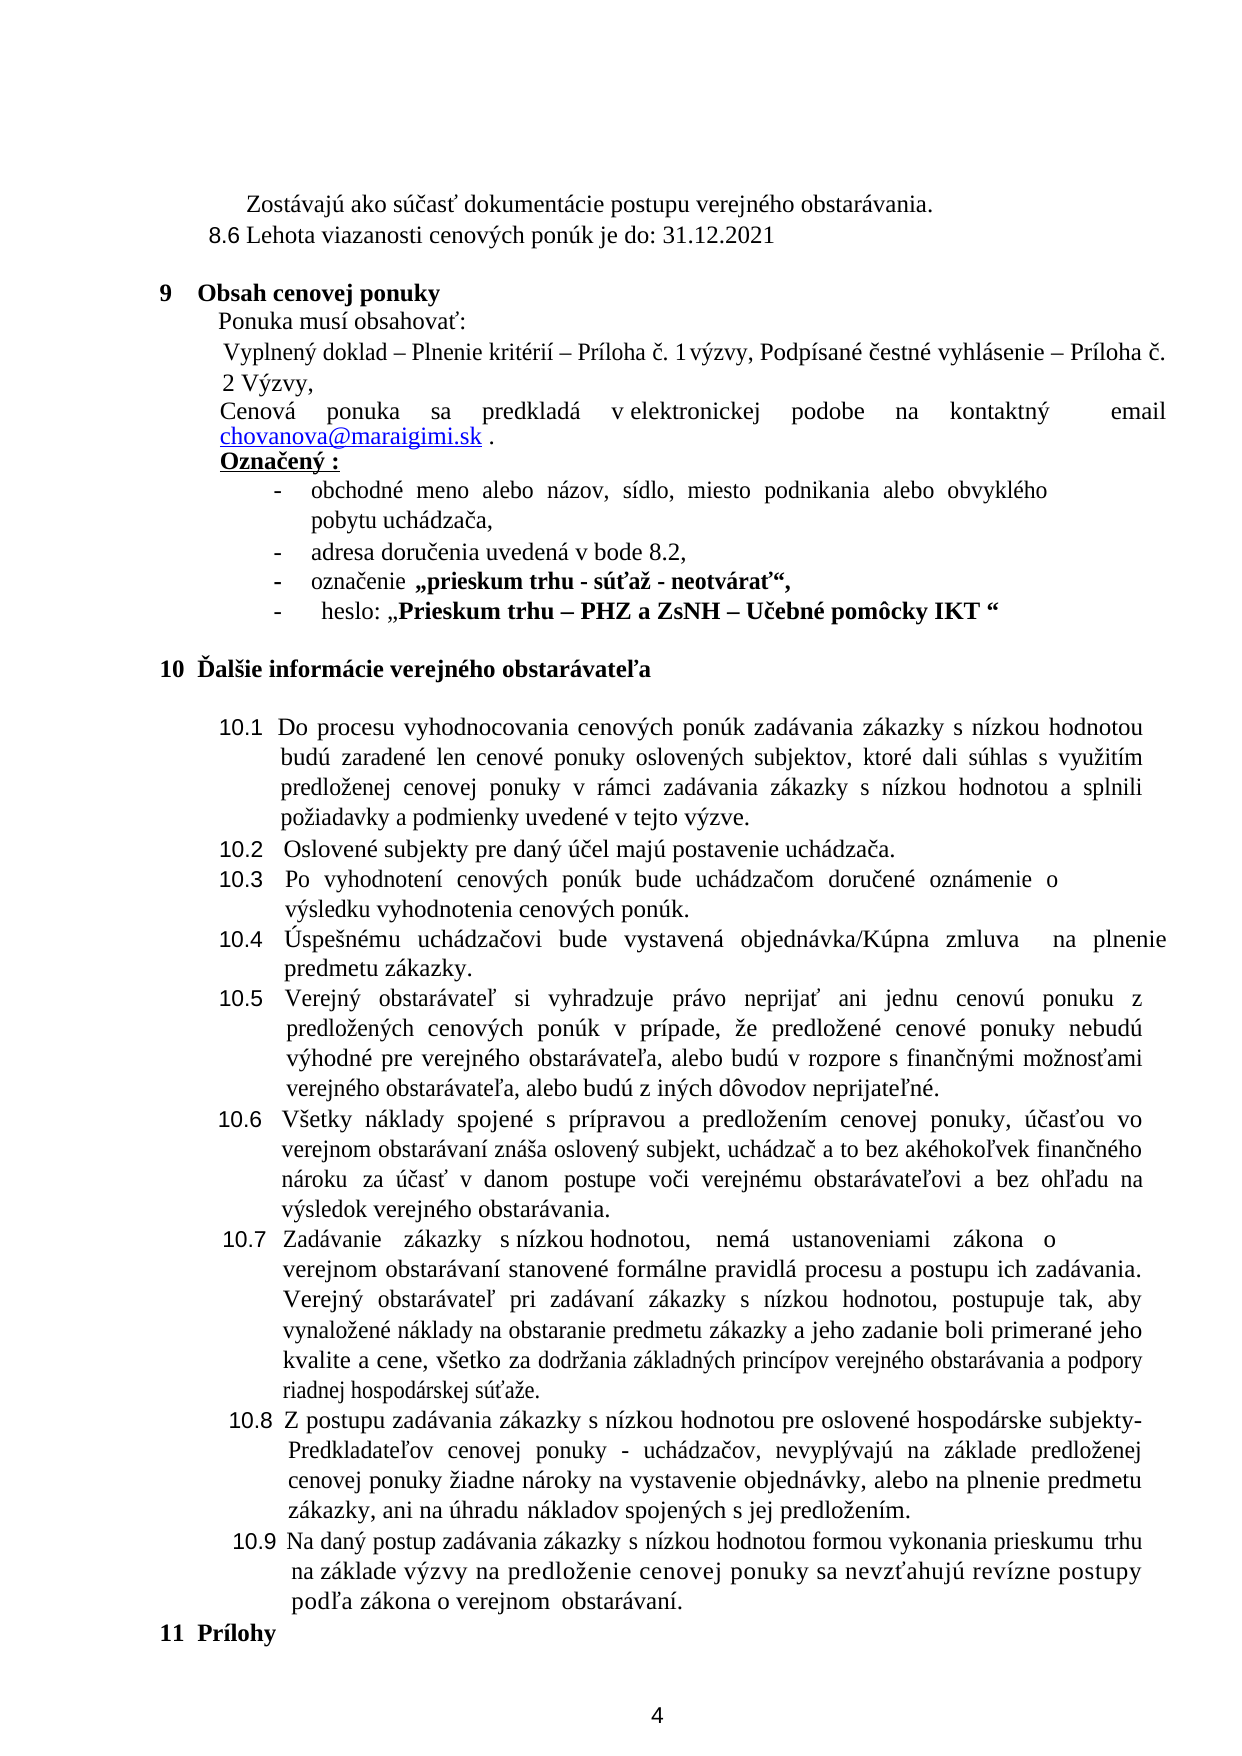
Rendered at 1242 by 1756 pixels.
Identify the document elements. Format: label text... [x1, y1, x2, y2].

text Ponuka musí obsahovať: [218, 306, 1167, 335]
list Na daný postup zadávania zákazky s nízkou hodnotou formou vykonania prieskumu trhu na základe výzvy na predloženie cenovej ponuky sa nevzťahujú revízne postupy podľa zákona o verejnom obstarávaní. [232, 1526, 1142, 1615]
list Oslovené subjekty pre daný účel majú postavenie uchádzača. [219, 834, 1167, 863]
text Označený : [219, 449, 1167, 474]
list označenie „prieskum trhu - súťaž - neotvárať“, [273, 566, 1167, 595]
list Po vyhodnotení cenových ponúk bude uchádzačom doručené oznámenie o výsledku vyhodnotenia cenových ponúk. [219, 864, 1058, 922]
subtitle Prílohy [159, 1618, 1167, 1647]
list Úspešnému uchádzačovi bude vystavená objednávka/Kúpna zmluva na plnenie predmetu zákazky. [218, 924, 1167, 982]
subtitle Obsah cenovej ponuky [159, 278, 1167, 306]
list Do procesu vyhodnocovania cenových ponúk zadávania zákazky s nízkou hodnotou budú zaradené len cenové ponuky oslovených subjektov, ktoré dali súhlas s využitím predloženej cenovej ponuky v rámci zadávania zákazky s nízkou hodnotou a splnili požiadavky a podmienky uvedené v tejto výzve. [219, 712, 1143, 831]
list Verejný obstarávateľ si vyhradzuje právo neprijať ani jednu cenovú ponuku z predložených cenových ponúk v prípade, že predložené cenové ponuky nebudú výhodné pre verejného obstarávateľa, alebo budú v rozpore s finančnými možnosťami verejného obstarávateľa, alebo budú z iných dôvodov neprijateľné. [219, 983, 1143, 1102]
list Ďalšie informácie verejného obstarávateľa [159, 654, 1167, 683]
text Cenová ponuka sa predkladá v elektronickej podobe na kontaktný email chovanova@maraigimi.sk . [219, 399, 1167, 449]
list Z postupu zadávania zákazky s nízkou hodnotou pre oslovené hospodárske subjekty- Predkladateľov cenovej ponuky - uchádzačov, nevyplývajú na základe predloženej cenovej ponuky žiadne nároky na vystavenie objednávky, alebo na plnenie predmetu zákazky, ani na úhradu nákladov spojených s jej predložením. [228, 1405, 1143, 1524]
list Všetky náklady spojené s prípravou a predložením cenovej ponuky, účasťou vo verejnom obstarávaní znáša oslovený subjekt, uchádzač a to bez akéhokoľvek finančného nároku za účasť v danom postupe voči verejnému obstarávateľovi a bez ohľadu na výsledok verejného obstarávania. [218, 1104, 1143, 1223]
list adresa doručenia uvedená v bode 8.2, [273, 537, 1167, 566]
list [208, 189, 1142, 218]
list Zadávanie zákazky s nízkou hodnotou, nemá ustanoveniami zákona o verejnom obstarávaní stanovené formálne pravidlá procesu a postupu ich zadávania. Verejný obstarávateľ pri zadávaní zákazky s nízkou hodnotou, postupuje tak, aby vynaložené náklady na obstaranie predmetu zákazky a jeho zadanie boli primerané jeho kvalite a cene, všetko za dodržania základných princípov verejného obstarávania a podpory riadnej hospodárskej súťaže. [222, 1224, 1143, 1404]
subtitle heslo: „Prieskum trhu – PHZ a ZsNH – Učebné pomôcky IKT “ [273, 596, 1167, 625]
text Vyplnený doklad – Plnenie kritérií – Príloha č. 1 výzvy, Podpísané čestné vyhlásenie – Príloha č. 2 Výzvy, [217, 337, 1167, 397]
list obchodné meno alebo názov, sídlo, miesto podnikania alebo obvyklého pobytu uchádzača, [273, 476, 1048, 534]
list Lehota viazanosti cenových ponúk je do: 31.12.2021 [208, 220, 1167, 248]
